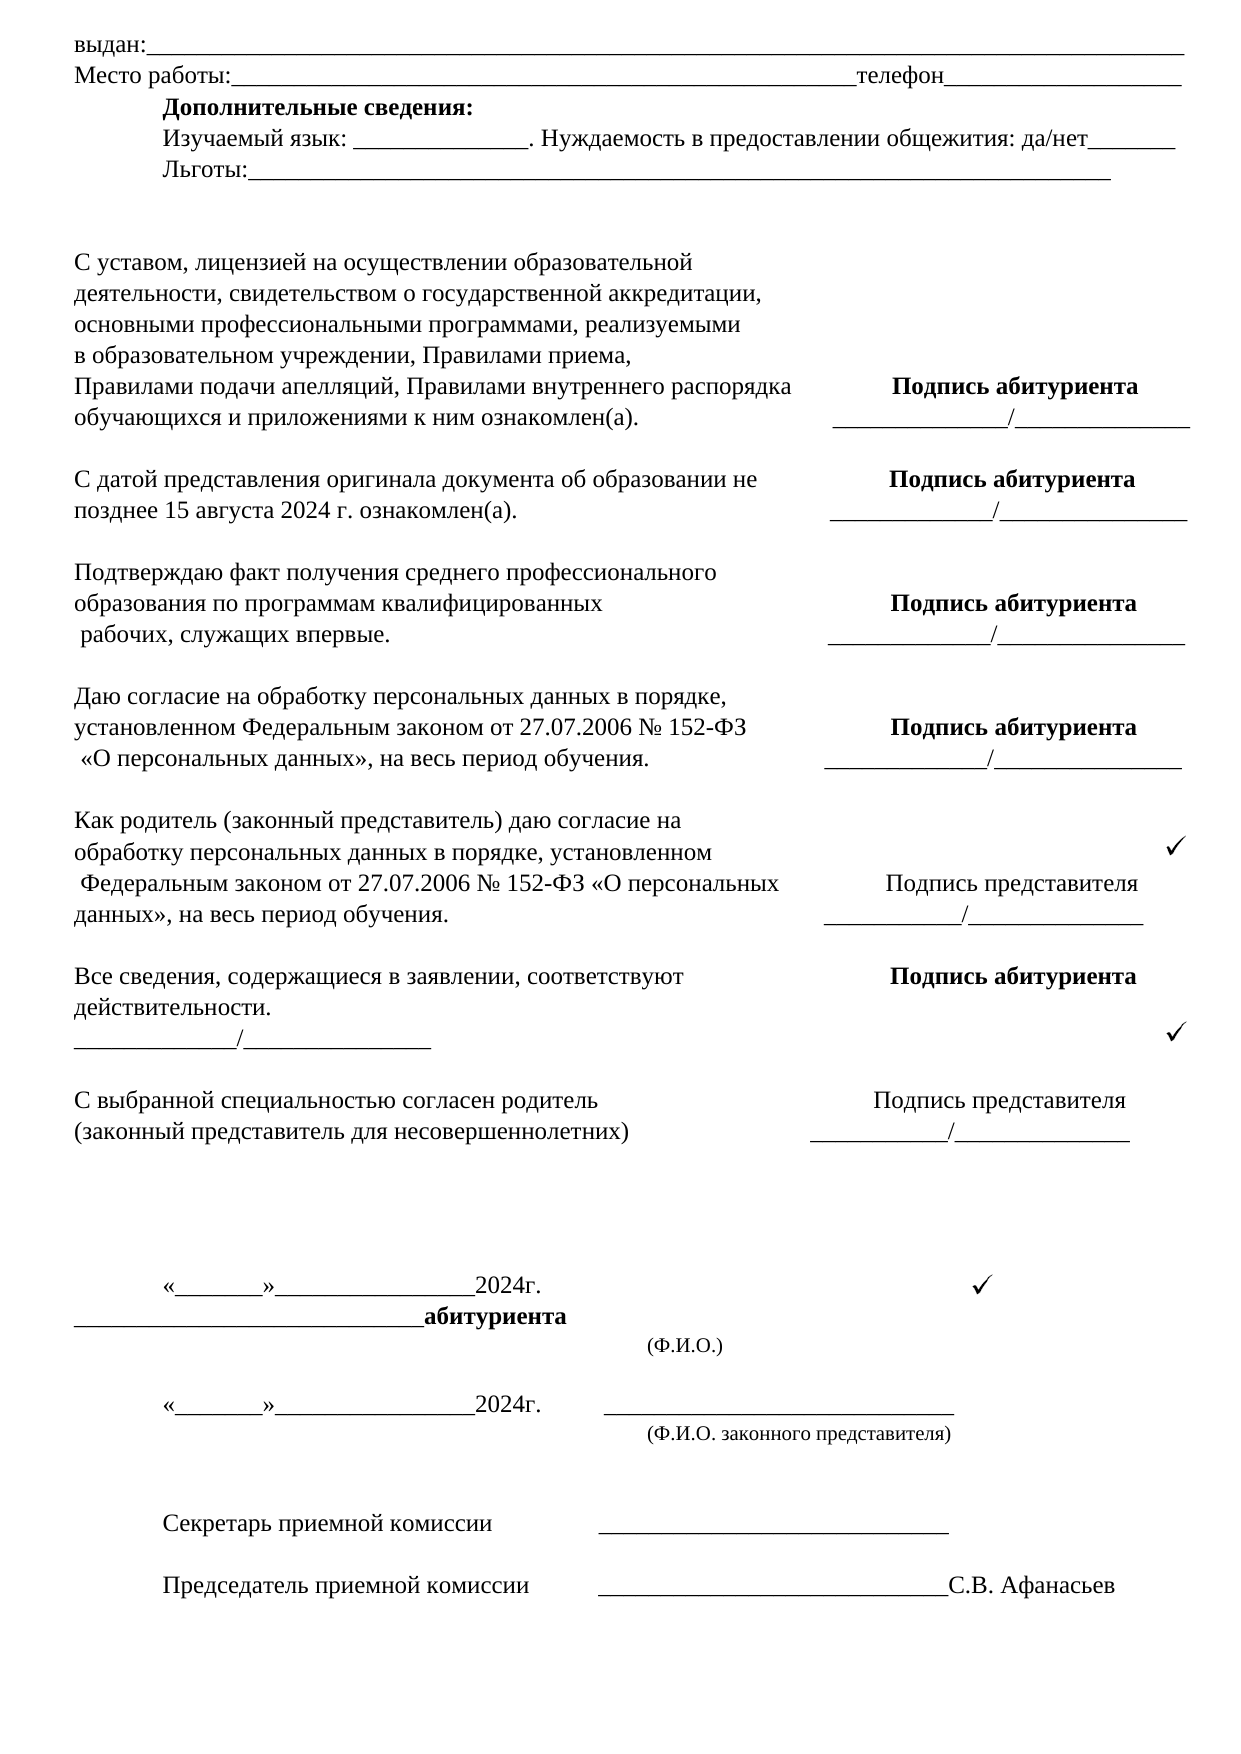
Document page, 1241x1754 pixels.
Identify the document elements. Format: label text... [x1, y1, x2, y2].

text обработку персональных данных в порядке, установленном [74, 837, 1196, 865]
text (Ф.И.О.) [74, 1332, 1196, 1357]
text Федеральным законом от 27.07.2006 № 152-ФЗ «О персональных Подпись представителя [74, 868, 1196, 896]
text выдан:___________________________________________________________________________________ [74, 29, 1196, 58]
text «_______»________________2024г. ____________________________ [74, 1389, 1196, 1418]
text Как родитель (законный представитель) даю согласие на [74, 806, 1196, 834]
text Председатель приемной комиссии ____________________________С.В. Афанасьев [74, 1571, 1196, 1599]
text обучающихся и приложениями к ним ознакомлен(а). ______________/______________ [74, 402, 1196, 431]
text (Ф.И.О. законного представителя) [74, 1421, 1196, 1444]
text Изучаемый язык: ______________. Нуждаемость в предоставлении общежития: да/нет_______ [74, 123, 1196, 151]
text С выбранной специальностью согласен родитель Подпись представителя [74, 1085, 1196, 1114]
text действительности. _____________/_______________ [74, 992, 1196, 1052]
text основными профессиональными программами, реализуемыми [74, 309, 1196, 338]
text Даю согласие на обработку персональных данных в порядке, [74, 681, 1196, 710]
text Правилами подачи апелляций, Правилами внутреннего распорядка Подпись абитуриента [74, 371, 1196, 400]
picture [964, 1270, 998, 1296]
text Место работы:__________________________________________________телефон___________________ [74, 61, 1196, 89]
picture [1157, 831, 1191, 857]
text в образовательном учреждении, Правилами приема, [74, 340, 1196, 369]
text С уставом, лицензией на осуществлении образовательной [74, 247, 1196, 276]
text С датой представления оригинала документа об образовании не Подпись абитуриента [74, 464, 1196, 493]
text (законный представитель для несовершеннолетних) ___________/______________ [74, 1116, 1196, 1145]
text позднее 15 августа 2024 г. ознакомлен(а). _____________/_______________ [74, 495, 1196, 524]
text Подтверждаю факт получения среднего профессионального [74, 557, 1196, 586]
text деятельности, свидетельством о государственной аккредитации, [74, 278, 1196, 307]
text рабочих, служащих впервые. _____________/_______________ [74, 619, 1196, 648]
text установленном Федеральным законом от 27.07.2006 № 152-ФЗ Подпись абитуриента [74, 712, 1196, 741]
text образования по программам квалифицированных Подпись абитуриента [74, 588, 1196, 617]
text «О персональных данных», на весь период обучения. _____________/_______________ [74, 743, 1196, 772]
text Все сведения, содержащиеся в заявлении, соответствуют Подпись абитуриента [74, 961, 1196, 989]
picture [1158, 1017, 1192, 1043]
text данных», на весь период обучения. ___________/______________ [74, 899, 1196, 927]
text Льготы:_____________________________________________________________________ [74, 154, 1196, 182]
text Секретарь приемной комиссии ____________________________ [74, 1508, 1196, 1537]
text «_______»________________2024г. ____________________________абитуриента [74, 1270, 1196, 1330]
text Дополнительные сведения: [74, 92, 1196, 120]
